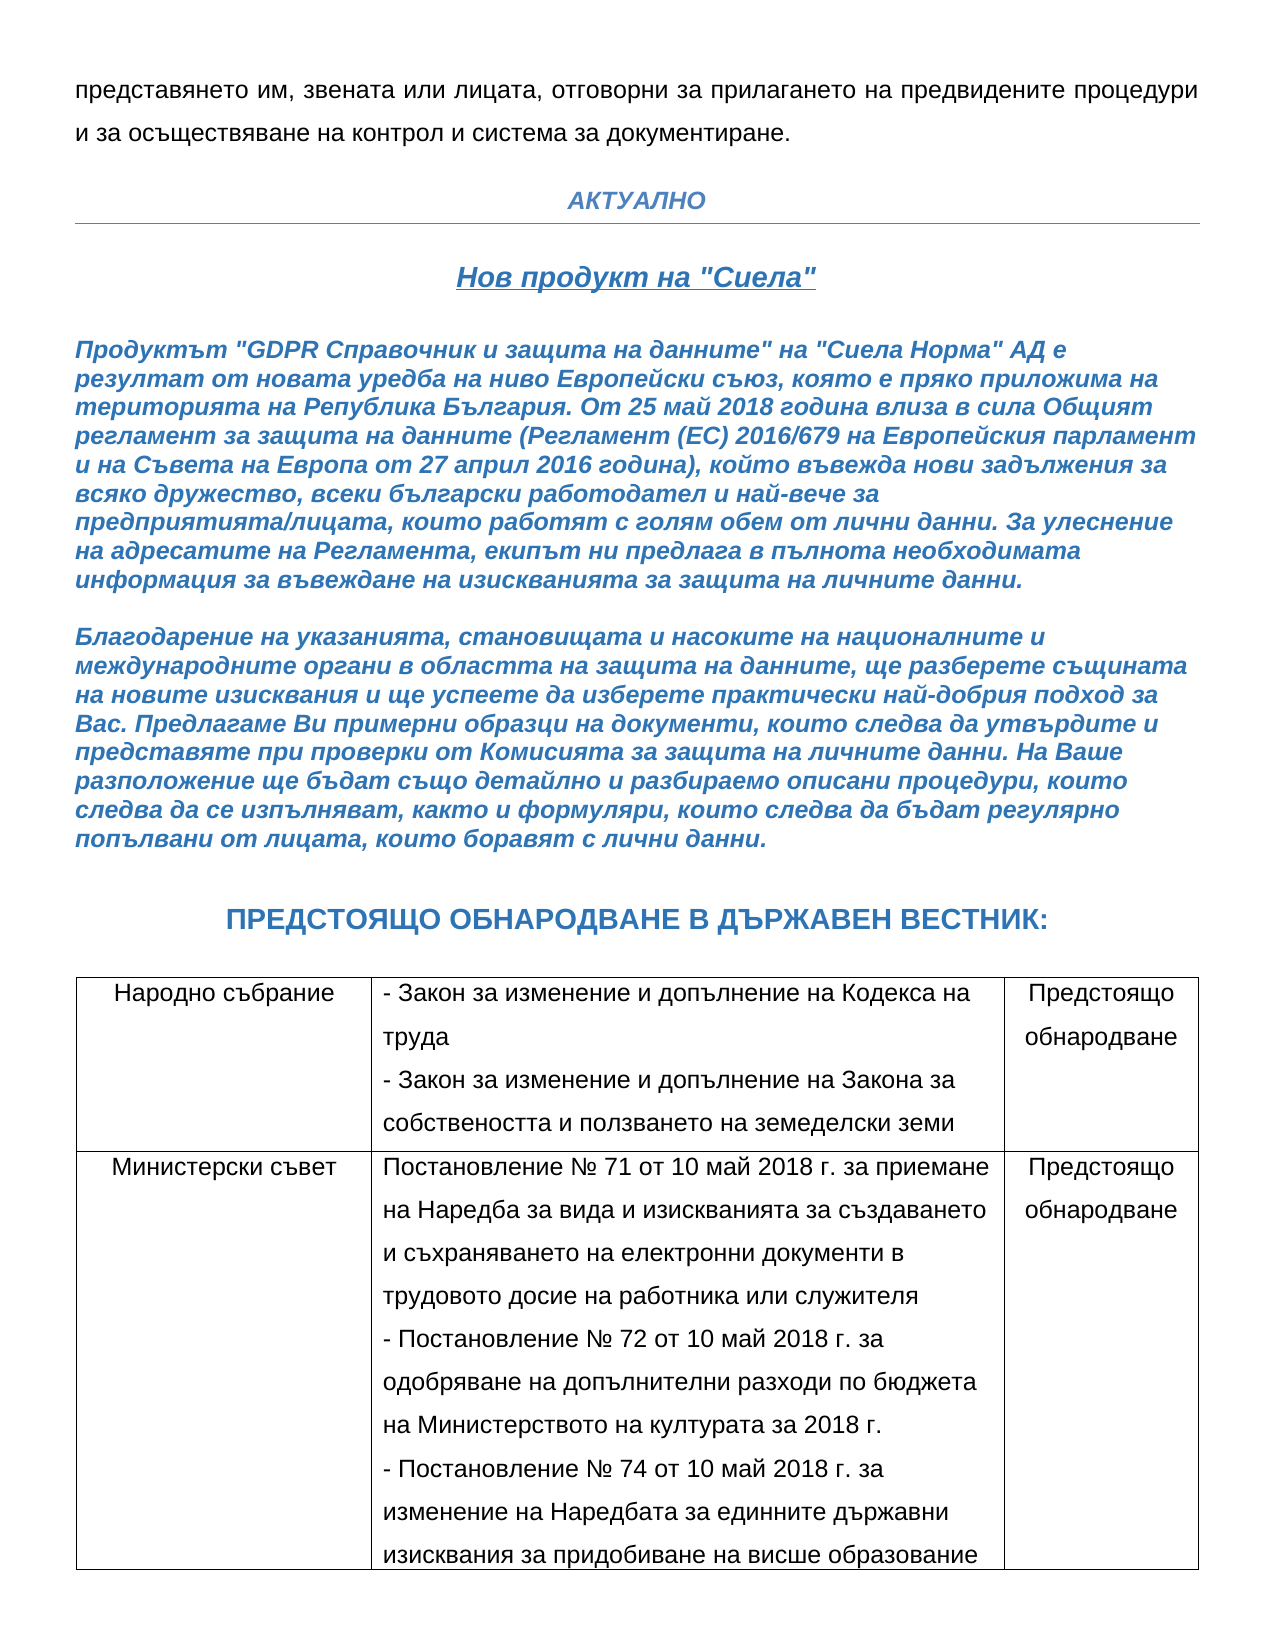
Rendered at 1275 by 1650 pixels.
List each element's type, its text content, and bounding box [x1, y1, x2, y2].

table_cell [372, 1152, 1004, 1569]
table_cell Министерски съвет [77, 1152, 371, 1569]
text Продуктът "GDPR Справочник и защита на данните" на "Сиела Норма" АД е резултат от новата уредба на ниво Европейски съюз, която е пряко приложима на територията на Република България. От 25 май 2018 година влиза в сила Общият регламент за защита на данните (Регламент (ЕС) 2016/679 на Европейския парламент и на Съвета на Европа от 27 април 2016 година), който въвежда нови задължения за всяко дружество, всеки български работодател и най-вече за предприятията/лицата, които работят с голям обем от лични данни. За улеснение на адресатите на Регламента, екипът ни предлага в пълнота необходимата информация за въвеждане на изискванията за защита на личните данни. [75, 335, 1200, 594]
table_header - Закон за изменение и допълнение на Кодекса на труда - Закон за изменение и допълнение на Закона за собствеността и ползването на земеделски земи [372, 978, 1004, 1151]
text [75, 75, 1200, 147]
text Благодарение на указанията, становищата и насоките на националните и международните органи в областта на защита на данните, ще разберете същината на новите изисквания и ще успеете да изберете практически най-добрия подход за Вас. Предлагаме Ви примерни образци на документи, които следва да утвърдите и представяте при проверки от Комисията за защита на личните данни. На Ваше разположение ще бъдат също детайлно и разбираемо описани процедури, които следва да се изпълняват, както и формуляри, които следва да бъдат регулярно попълвани от лицата, които боравят с лични данни. [75, 622, 1200, 852]
text АКТУАЛНО [75, 186, 1200, 223]
table_header Народно събрание [77, 978, 371, 1151]
text Нов продукт на "Сиела" [75, 259, 1200, 293]
table_header Предстоящо обнародване [1005, 978, 1198, 1151]
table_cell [1005, 1152, 1198, 1569]
text ПРЕДСТОЯЩО ОБНАРОДВАНЕ В ДЪРЖАВЕН ВЕСТНИК: [75, 902, 1200, 936]
